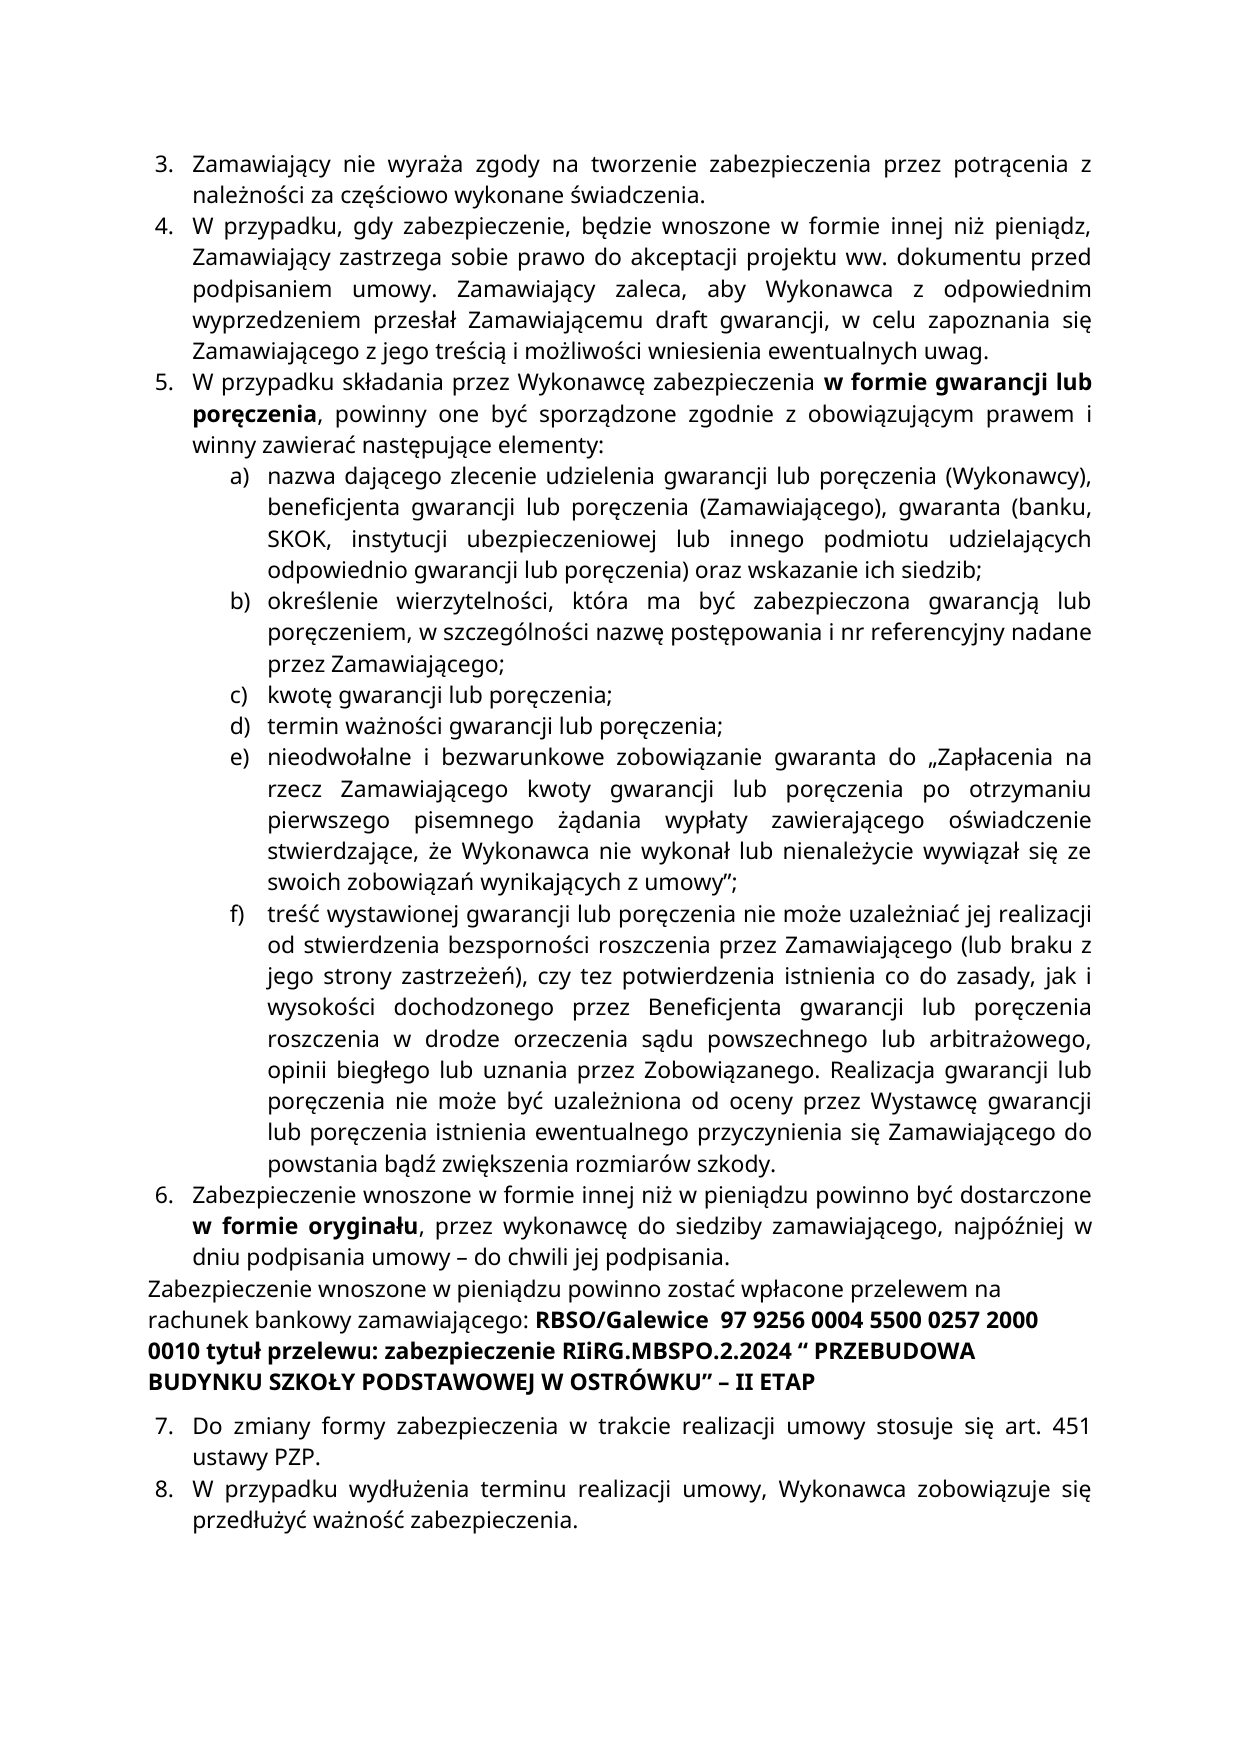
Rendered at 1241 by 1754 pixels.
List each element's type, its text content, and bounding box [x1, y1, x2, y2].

list nieodwołalne i bezwarunkowe zobowiązanie gwaranta do „Zapłacenia na rzecz Zamawiającego kwoty gwarancji lub poręczenia po otrzymaniu pierwszego pisemnego żądania wypłaty zawierającego oświadczenie stwierdzające, że Wykonawca nie wykonał lub nienależycie wywiązał się ze swoich zobowiązań wynikających z umowy”; [229, 741, 1093, 898]
list W przypadku, gdy zabezpieczenie, będzie wnoszone w formie innej niż pieniądz, Zamawiający zastrzega sobie prawo do akceptacji projektu ww. dokumentu przed podpisaniem umowy. Zamawiający zaleca, aby Wykonawca z odpowiednim wyprzedzeniem przesłał Zamawiającemu draft gwarancji, w celu zapoznania się Zamawiającego z jego treścią i możliwości wniesienia ewentualnych uwag. [154, 210, 1093, 366]
list termin ważności gwarancji lub poręczenia; [229, 710, 1093, 741]
list W przypadku składania przez Wykonawcę zabezpieczenia w formie gwarancji lub poręczenia, powinny one być sporządzone zgodnie z obowiązującym prawem i winny zawierać następujące elementy: [154, 366, 1093, 460]
list Do zmiany formy zabezpieczenia w trakcie realizacji umowy stosuje się art. 451 ustawy PZP. [154, 1410, 1093, 1473]
list kwotę gwarancji lub poręczenia; [229, 679, 1093, 710]
list treść wystawionej gwarancji lub poręczenia nie może uzależniać jej realizacji od stwierdzenia bezsporności roszczenia przez Zamawiającego (lub braku z jego strony zastrzeżeń), czy tez potwierdzenia istnienia co do zasady, jak i wysokości dochodzonego przez Beneficjenta gwarancji lub poręczenia roszczenia w drodze orzeczenia sądu powszechnego lub arbitrażowego, opinii biegłego lub uznania przez Zobowiązanego. Realizacja gwarancji lub poręczenia nie może być uzależniona od oceny przez Wystawcę gwarancji lub poręczenia istnienia ewentualnego przyczynienia się Zamawiającego do powstania bądź zwiększenia rozmiarów szkody. [229, 898, 1093, 1179]
list nazwa dającego zlecenie udzielenia gwarancji lub poręczenia (Wykonawcy), beneficjenta gwarancji lub poręczenia (Zamawiającego), gwaranta (banku, SKOK, instytucji ubezpieczeniowej lub innego podmiotu udzielających odpowiednio gwarancji lub poręczenia) oraz wskazanie ich siedzib; [229, 460, 1093, 585]
text Zabezpieczenie wnoszone w pieniądzu powinno zostać wpłacone przelewem na rachunek bankowy zamawiającego: RBSO/Galewice 97 9256 0004 5500 0257 2000 0010 tytuł przelewu: zabezpieczenie RIiRG.MBSPO.2.2024 “ PRZEBUDOWA BUDYNKU SZKOŁY PODSTAWOWEJ W OSTRÓWKU” – II ETAP [148, 1273, 1093, 1398]
list W przypadku wydłużenia terminu realizacji umowy, Wykonawca zobowiązuje się przedłużyć ważność zabezpieczenia. [154, 1473, 1093, 1535]
list Zamawiający nie wyraża zgody na tworzenie zabezpieczenia przez potrącenia z należności za częściowo wykonane świadczenia. [154, 148, 1093, 210]
list określenie wierzytelności, która ma być zabezpieczona gwarancją lub poręczeniem, w szczególności nazwę postępowania i nr referencyjny nadane przez Zamawiającego; [229, 585, 1093, 679]
list Zabezpieczenie wnoszone w formie innej niż w pieniądzu powinno być dostarczone w formie oryginału, przez wykonawcę do siedziby zamawiającego, najpóźniej w dniu podpisania umowy – do chwili jej podpisania. [154, 1179, 1093, 1273]
